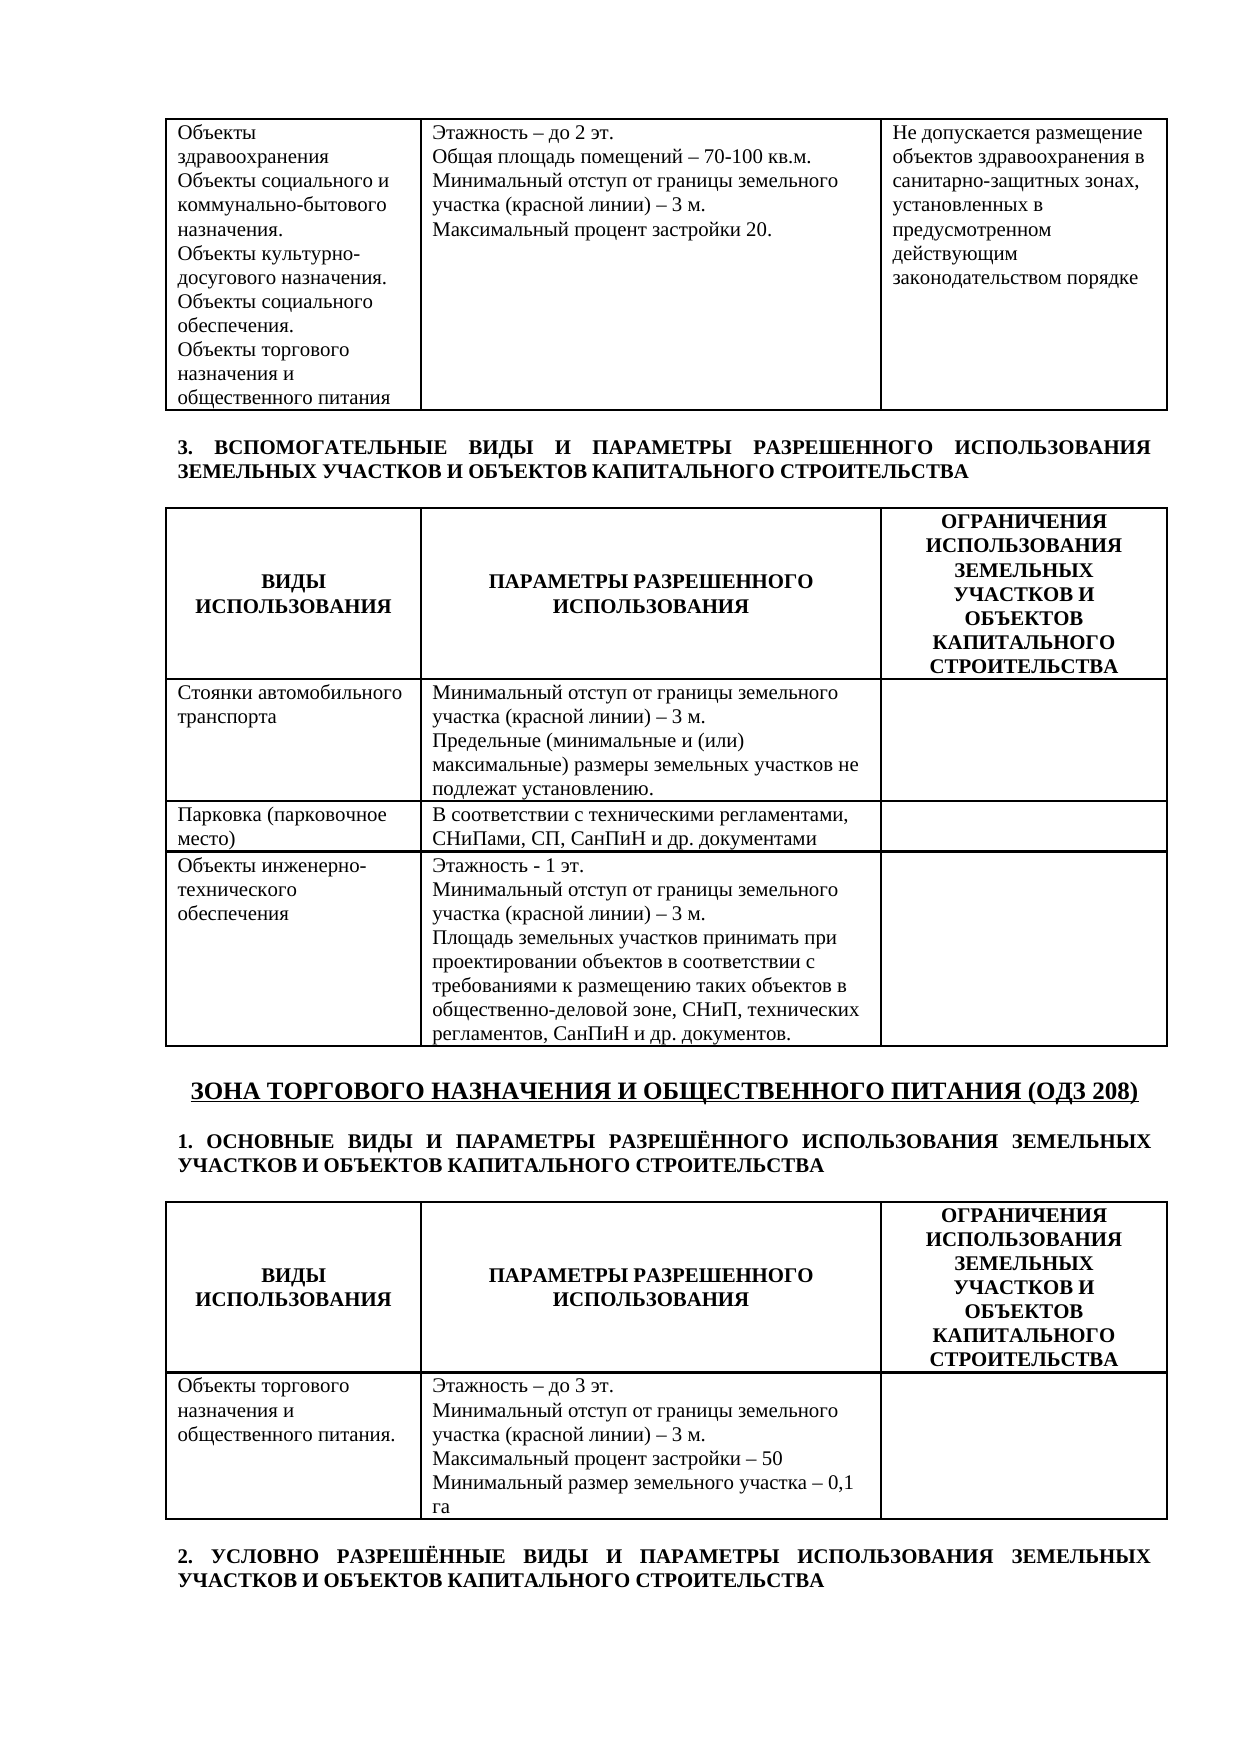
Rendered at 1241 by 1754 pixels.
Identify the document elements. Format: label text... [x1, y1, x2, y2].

text 3. ВСПОМОГАТЕЛЬНЫЕ ВИДЫ И ПАРАМЕТРЫ РАЗРЕШЕННОГО ИСПОЛЬЗОВАНИЯ ЗЕМЕЛЬНЫХ УЧАСТКОВ И ОБЪЕКТОВ КАПИТАЛЬНОГО СТРОИТЕЛЬСТВА [177, 435, 1152, 483]
table_header ОГРАНИЧЕНИЯ ИСПОЛЬЗОВАНИЯ ЗЕМЕЛЬНЫХ УЧАСТКОВ И ОБЪЕКТОВ КАПИТАЛЬНОГО СТРОИТЕЛЬСТВА [882, 509, 1166, 678]
table_header ВИДЫ ИСПОЛЬЗОВАНИЯ [167, 509, 420, 678]
table_cell Не допускается размещение объектов здравоохранения в санитарно-защитных зонах, установленных в предусмотренном действующим законодательством порядке [882, 120, 1166, 409]
table_cell Объекты здравоохранения Объекты социального и коммунально-бытового назначения. Объекты культурно-досугового назначения. Объекты социального обеспечения. Объекты торгового назначения и общественного питания [167, 120, 420, 409]
table_cell Парковка (парковочное место) [167, 802, 420, 850]
table_header ОГРАНИЧЕНИЯ ИСПОЛЬЗОВАНИЯ ЗЕМЕЛЬНЫХ УЧАСТКОВ И ОБЪЕКТОВ КАПИТАЛЬНОГО СТРОИТЕЛЬСТВА [882, 1203, 1166, 1371]
table_cell Объекты торгового назначения и общественного питания. [167, 1374, 420, 1518]
table_cell [882, 853, 1166, 1045]
table_cell [882, 680, 1166, 800]
table_cell Этажность – до 2 эт. Общая площадь помещений – 70-100 кв.м. Минимальный отступ от границы земельного участка (красной линии) – 3 м. Максимальный процент застройки 20. [422, 120, 880, 409]
text 1. ОСНОВНЫЕ ВИДЫ И ПАРАМЕТРЫ РАЗРЕШЁННОГО ИСПОЛЬЗОВАНИЯ ЗЕМЕЛЬНЫХ УЧАСТКОВ И ОБЪЕКТОВ КАПИТАЛЬНОГО СТРОИТЕЛЬСТВА [177, 1129, 1152, 1177]
text 2. УСЛОВНО РАЗРЕШЁННЫЕ ВИДЫ И ПАРАМЕТРЫ ИСПОЛЬЗОВАНИЯ ЗЕМЕЛЬНЫХ УЧАСТКОВ И ОБЪЕКТОВ КАПИТАЛЬНОГО СТРОИТЕЛЬСТВА [177, 1544, 1152, 1592]
table_cell Этажность – до 3 эт. Минимальный отступ от границы земельного участка (красной линии) – 3 м. Максимальный процент застройки – 50 Минимальный размер земельного участка – 0,1 га [422, 1374, 880, 1518]
table_cell Объекты инженерно-технического обеспечения [167, 853, 420, 1045]
table_header ПАРАМЕТРЫ РАЗРЕШЕННОГО ИСПОЛЬЗОВАНИЯ [422, 509, 880, 678]
text ЗОНА ТОРГОВОГО НАЗНАЧЕНИЯ И ОБЩЕСТВЕННОГО ПИТАНИЯ (ОДЗ 208) [177, 1076, 1152, 1104]
table_cell Стоянки автомобильного транспорта [167, 680, 420, 800]
table_cell [882, 802, 1166, 850]
table_header ПАРАМЕТРЫ РАЗРЕШЕННОГО ИСПОЛЬЗОВАНИЯ [422, 1203, 880, 1371]
table_header ВИДЫ ИСПОЛЬЗОВАНИЯ [167, 1203, 420, 1371]
table_cell [882, 1374, 1166, 1518]
table_cell Минимальный отступ от границы земельного участка (красной линии) – 3 м. Предельные (минимальные и (или) максимальные) размеры земельных участков не подлежат установлению. [422, 680, 880, 800]
table_cell В соответствии с техническими регламентами, СНиПами, СП, СанПиН и др. документами [422, 802, 880, 850]
table_cell Этажность - 1 эт. Минимальный отступ от границы земельного участка (красной линии) – 3 м. Площадь земельных участков принимать при проектировании объектов в соответствии с требованиями к размещению таких объектов в общественно-деловой зоне, СНиП, технических регламентов, СанПиН и др. документов. [422, 853, 880, 1045]
